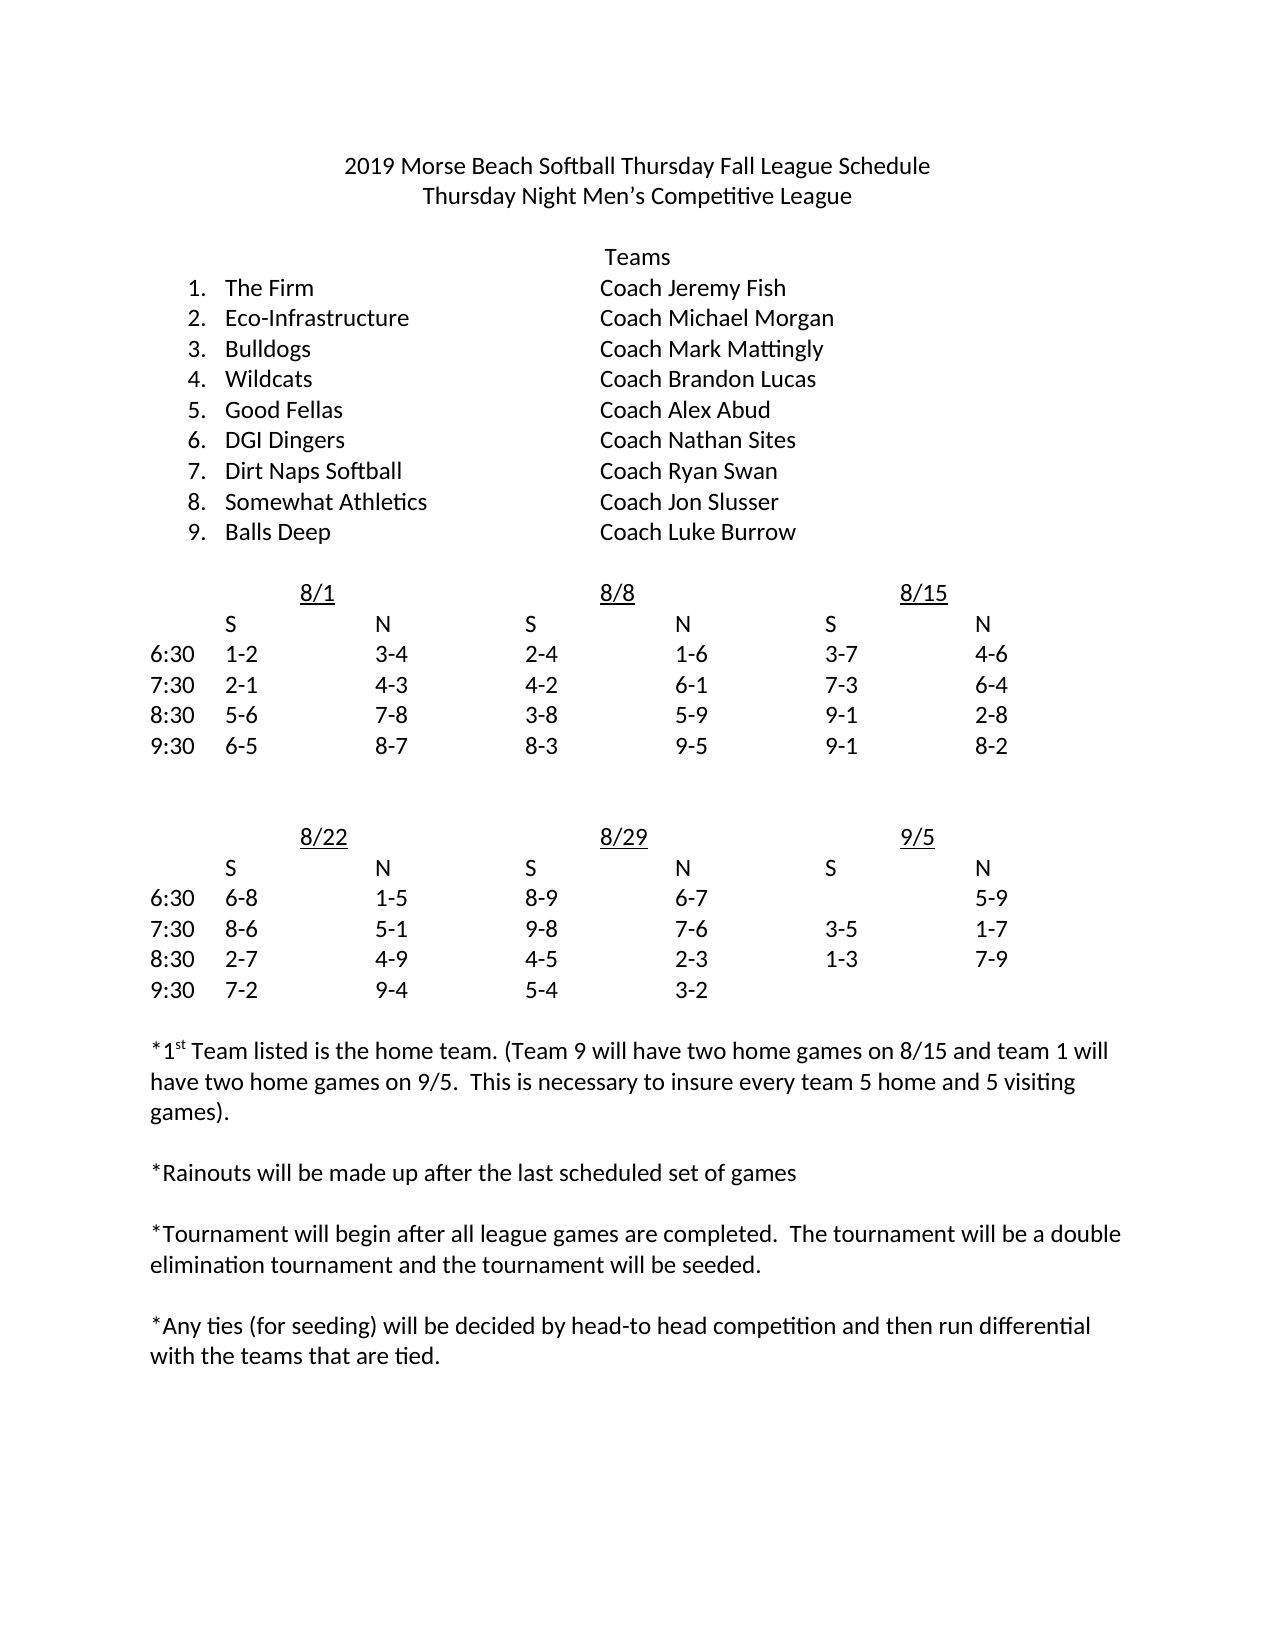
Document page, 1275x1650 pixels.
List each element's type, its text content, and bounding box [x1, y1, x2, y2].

list Wildcats Coach Brandon Lucas [187, 364, 1125, 394]
text 8:30 2-7 4-9 4-5 2-3 1-3 7-9 [150, 943, 1125, 974]
text *Any ties (for seeding) will be decided by head-to head competition and then run differential with the teams that are tied. [150, 1310, 1125, 1371]
list DGI Dingers Coach Nathan Sites [187, 425, 1125, 455]
text 7:30 2-1 4-3 4-2 6-1 7-3 6-4 [150, 669, 1125, 699]
list Somewhat Athletics Coach Jon Slusser [187, 486, 1125, 516]
text 7:30 8-6 5-1 9-8 7-6 3-5 1-7 [150, 913, 1125, 943]
text *Rainouts will be made up after the last scheduled set of games [150, 1157, 1125, 1188]
list The Firm Coach Jeremy Fish [187, 272, 1125, 303]
list Bulldogs Coach Mark Mattingly [187, 333, 1125, 364]
text S N S N S N [150, 608, 1125, 638]
text 6:30 6-8 1-5 8-9 6-7 5-9 [150, 882, 1125, 913]
text *1st Team listed is the home team. (Team 9 will have two home games on 8/15 and team 1 will have two home games on 9/5. This is necessary to insure every team 5 home and 5 visiting games). [150, 1035, 1125, 1127]
text 2019 Morse Beach Softball Thursday Fall League Schedule [150, 150, 1125, 181]
text 8/22 8/29 9/5 [150, 821, 1125, 852]
list Good Fellas Coach Alex Abud [187, 394, 1125, 425]
text 8/1 8/8 8/15 [150, 577, 1125, 608]
text 9:30 7-2 9-4 5-4 3-2 [150, 974, 1125, 1004]
text 8:30 5-6 7-8 3-8 5-9 9-1 2-8 [150, 699, 1125, 730]
list Balls Deep Coach Luke Burrow [187, 516, 1125, 547]
text 6:30 1-2 3-4 2-4 1-6 3-7 4-6 [150, 638, 1125, 669]
text S N S N S N [150, 852, 1125, 882]
text 9:30 6-5 8-7 8-3 9-5 9-1 8-2 [150, 730, 1125, 760]
text Thursday Night Men’s Competitive League [150, 181, 1125, 211]
list Eco-Infrastructure Coach Michael Morgan [187, 303, 1125, 333]
text *Tournament will begin after all league games are completed. The tournament will be a double elimination tournament and the tournament will be seeded. [150, 1218, 1125, 1279]
list Dirt Naps Softball Coach Ryan Swan [187, 455, 1125, 486]
text Teams [150, 242, 1125, 272]
